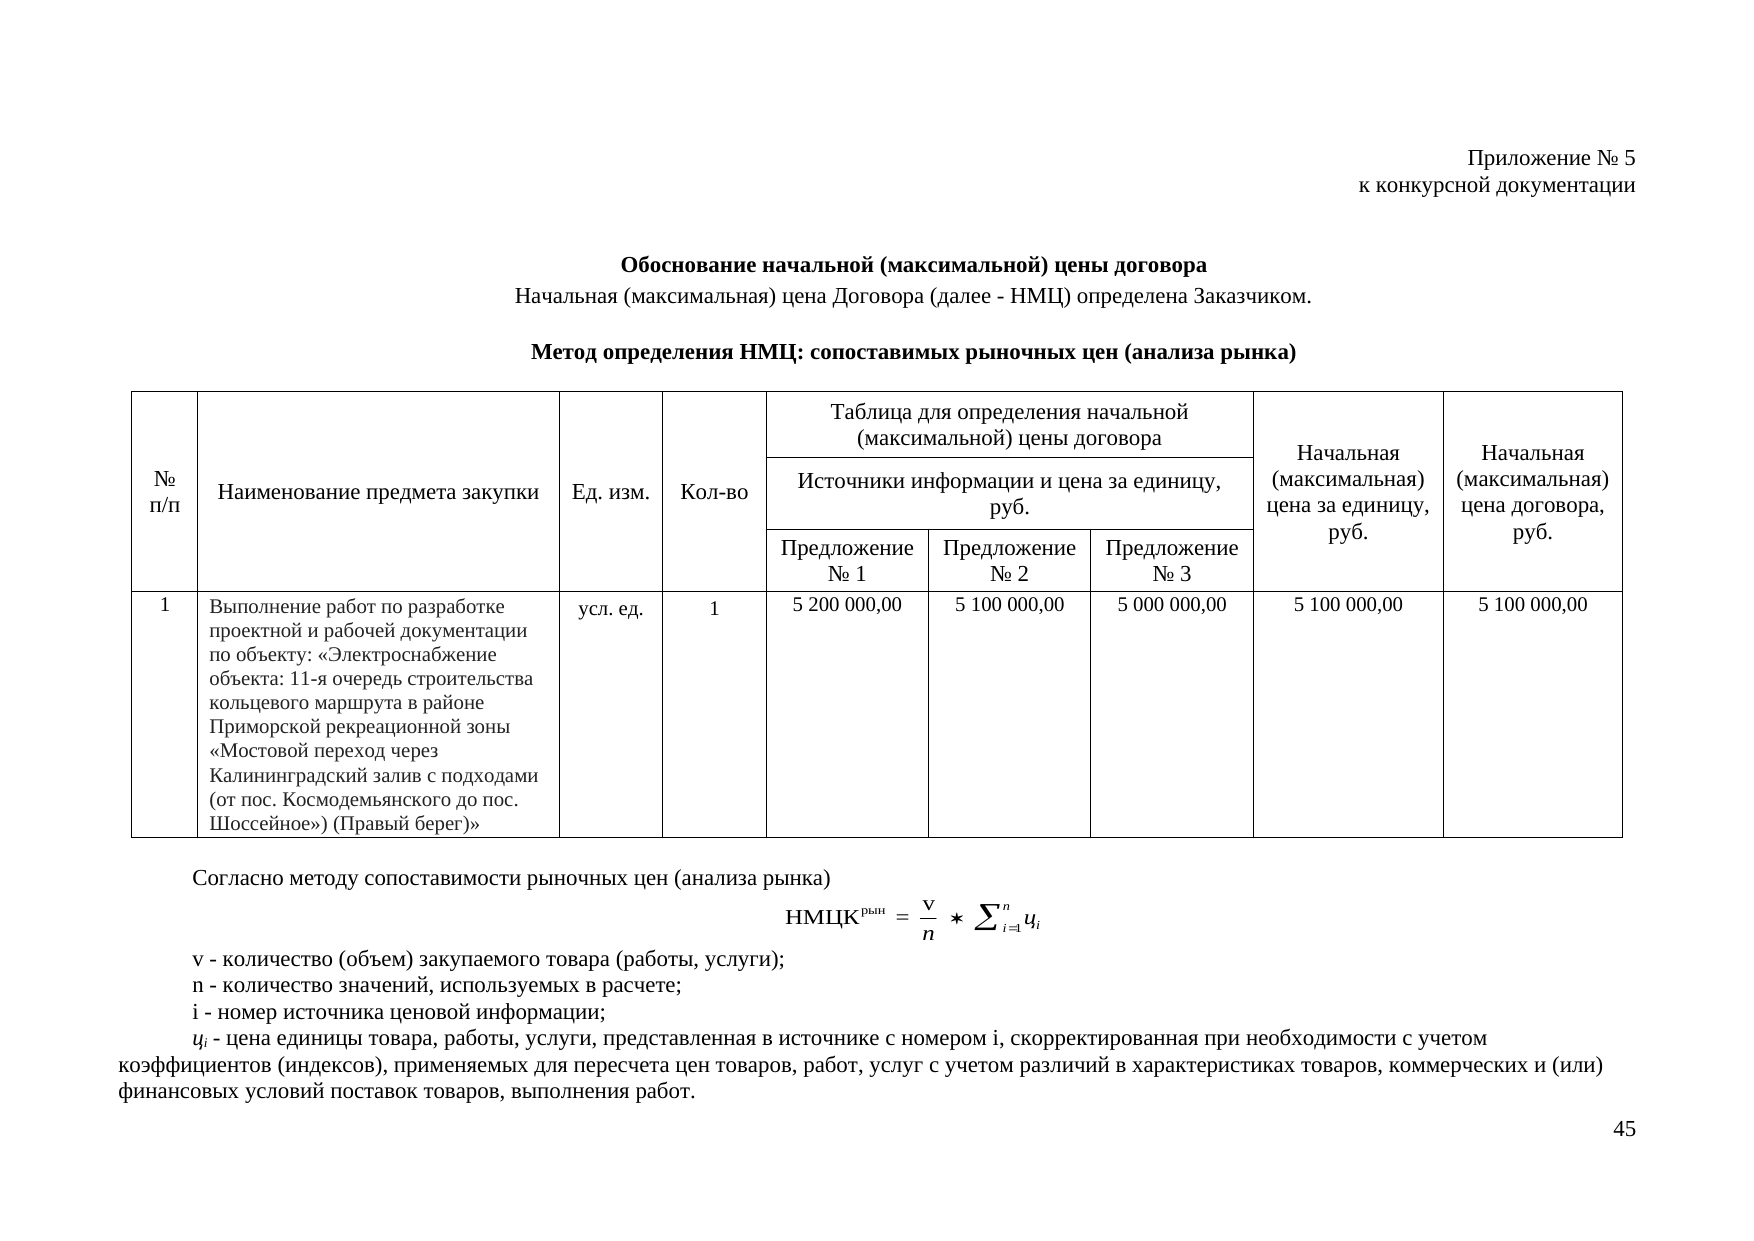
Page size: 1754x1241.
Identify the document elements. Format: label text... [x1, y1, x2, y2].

text Приложение № 5 [118, 144, 1636, 171]
text Метод определения НМЦ: сопоставимых рыночных цен (анализа рынка) [118, 338, 1636, 364]
table_cell 5 100 000,00 [1254, 592, 1443, 837]
table_header Кол-во [663, 392, 766, 591]
table_cell усл. ед. [560, 592, 662, 837]
table_cell 5 100 000,00 [1444, 592, 1622, 837]
table_cell 1 [663, 592, 766, 837]
text Обоснование начальной (максимальной) цены договора [118, 251, 1636, 278]
table_cell 5 100 000,00 [929, 592, 1090, 837]
table_header № п/п [132, 392, 197, 591]
table_cell Источники информации и цена за единицу, руб. [767, 458, 1253, 528]
text Согласно методу сопоставимости рыночных цен (анализа рынка) [118, 864, 1636, 891]
table_cell 5 000 000,00 [1091, 592, 1253, 837]
table_cell Предложение № 3 [1091, 530, 1253, 591]
table_cell Предложение № 2 [929, 530, 1090, 591]
table_cell Предложение № 1 [767, 530, 928, 591]
table_header Наименование предмета закупки [198, 392, 559, 591]
table_header Ед. изм. [560, 392, 662, 591]
text Начальная (максимальная) цена Договора (далее - НМЦ) определена Заказчиком. [118, 282, 1636, 308]
table_header Начальная (максимальная) цена за единицу, руб. [1254, 392, 1443, 591]
text i - номер источника ценовой информации; [118, 998, 1636, 1024]
text v - количество (объем) закупаемого товара (работы, услуги); [118, 945, 1636, 972]
table_header Начальная (максимальная) цена договора, руб. [1444, 392, 1622, 591]
table_cell 5 200 000,00 [767, 592, 928, 837]
table_cell 1 [132, 592, 197, 837]
text цi - цена единицы товара, работы, услуги, представленная в источнике с номером i, скорректированная при необходимости с учетом коэффициентов (индексов), применяемых для пересчета цен товаров, работ, услуг с учетом различий в характеристиках товаров, коммерческих и (или) финансовых условий поставок товаров, выполнения работ. [118, 1024, 1636, 1103]
text n - количество значений, используемых в расчете; [118, 972, 1636, 998]
text к конкурсной документации [118, 171, 1636, 197]
table_header Таблица для определения начальной (максимальной) цены договора [767, 392, 1253, 457]
table_cell Выполнение работ по разработке проектной и рабочей документации по объекту: «Электроснабжение объекта: 11-я очередь строительства кольцевого маршрута в районе Приморской рекреационной зоны «Мостовой переход через Калининградский залив с подходами (от пос. Космодемьянского до пос. Шоссейное») (Правый берег)» [198, 592, 559, 837]
